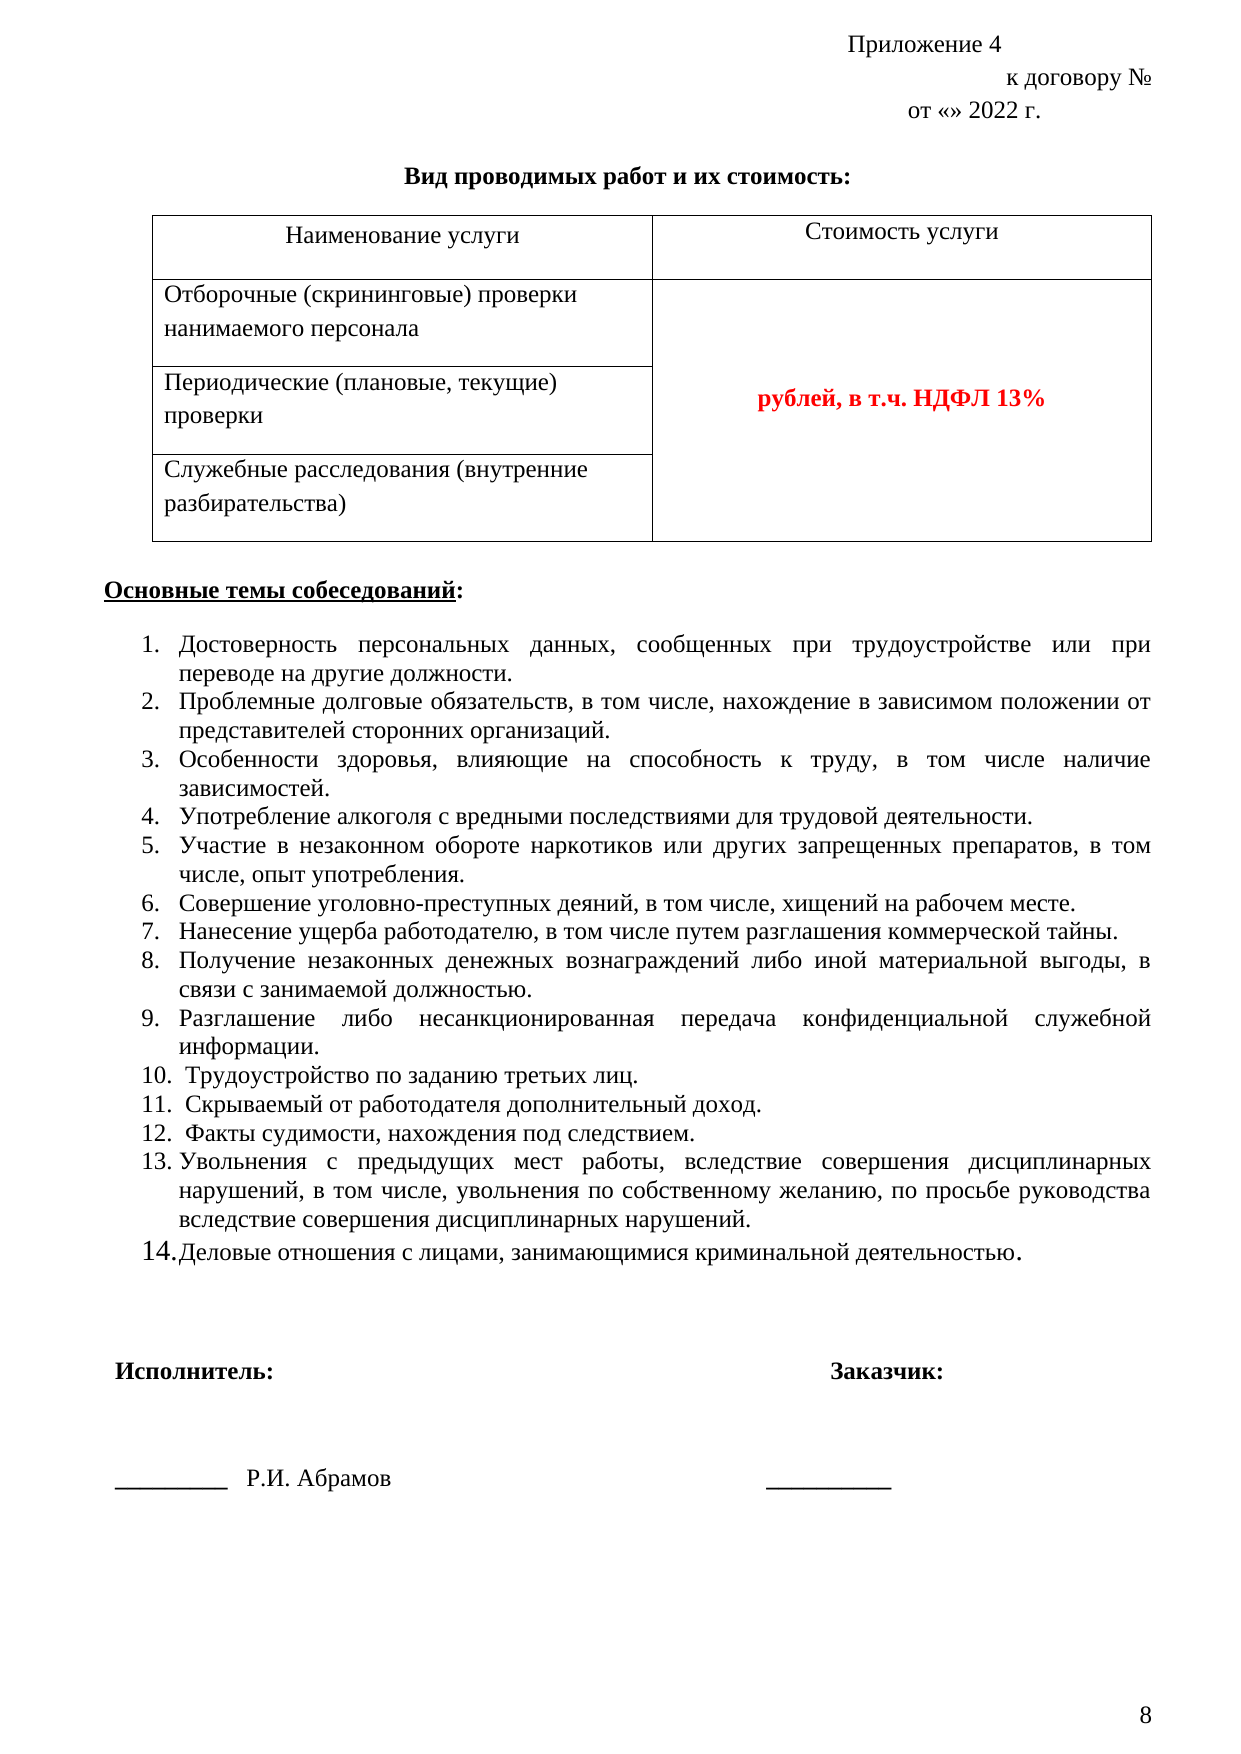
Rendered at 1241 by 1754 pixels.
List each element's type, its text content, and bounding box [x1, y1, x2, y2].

table_header Наименование услуги [153, 216, 652, 278]
table_cell рублей, в т.ч. НДФЛ 13% [653, 280, 1151, 541]
list Деловые отношения с лицами, занимающимися криминальной деятельностью. [141, 1233, 1152, 1266]
list Достоверность персональных данных, сообщенных при трудоустройстве или при переводе на другие должности. [141, 629, 1152, 686]
list Проблемные долговые обязательств, в том числе, нахождение в зависимом положении от представителей сторонних организаций. [141, 686, 1152, 744]
text к договору № [103, 62, 1152, 91]
table_header Стоимость услуги [653, 216, 1151, 278]
list Получение незаконных денежных вознаграждений либо иной материальной выгоды, в связи с занимаемой должностью. [141, 945, 1152, 1003]
table_cell Отборочные (скрининговые) проверки нанимаемого персонала [153, 280, 652, 366]
text от «» 2022 г. [103, 95, 1152, 124]
list Увольнения с предыдущих мест работы, вследствие совершения дисциплинарных нарушений, в том числе, увольнения по собственному желанию, по просьбе руководства вследствие совершения дисциплинарных нарушений. [141, 1146, 1152, 1233]
list Употребление алкоголя с вредными последствиями для трудовой деятельности. [141, 801, 1152, 830]
list Скрываемый от работодателя дополнительный доход. [141, 1089, 1152, 1118]
list Факты судимости, нахождения под следствием. [141, 1118, 1152, 1146]
list Разглашение либо несанкционированная передача конфиденциальной служебной информации. [141, 1003, 1152, 1060]
text Приложение 4 [103, 29, 1152, 58]
table_cell _________ Р.И. Абрамов __________ [104, 1464, 1152, 1517]
table_cell Периодические (плановые, текущие) проверки [153, 367, 652, 453]
table_header Исполнитель: Заказчик: [104, 1356, 1152, 1463]
list Нанесение ущерба работодателю, в том числе путем разглашения коммерческой тайны. [141, 916, 1152, 945]
table_cell Служебные расследования (внутренние разбирательства) [153, 455, 652, 541]
text Вид проводимых работ и их стоимость: [103, 161, 1152, 190]
list Особенности здоровья, влияющие на способность к труду, в том числе наличие зависимостей. [141, 744, 1152, 801]
list Совершение уголовно-преступных деяний, в том числе, хищений на рабочем месте. [141, 888, 1152, 916]
list Участие в незаконном обороте наркотиков или других запрещенных препаратов, в том числе, опыт употребления. [141, 830, 1152, 888]
text Основные темы собеседований: [103, 542, 1152, 604]
list Трудоустройство по заданию третьих лиц. [141, 1060, 1152, 1089]
